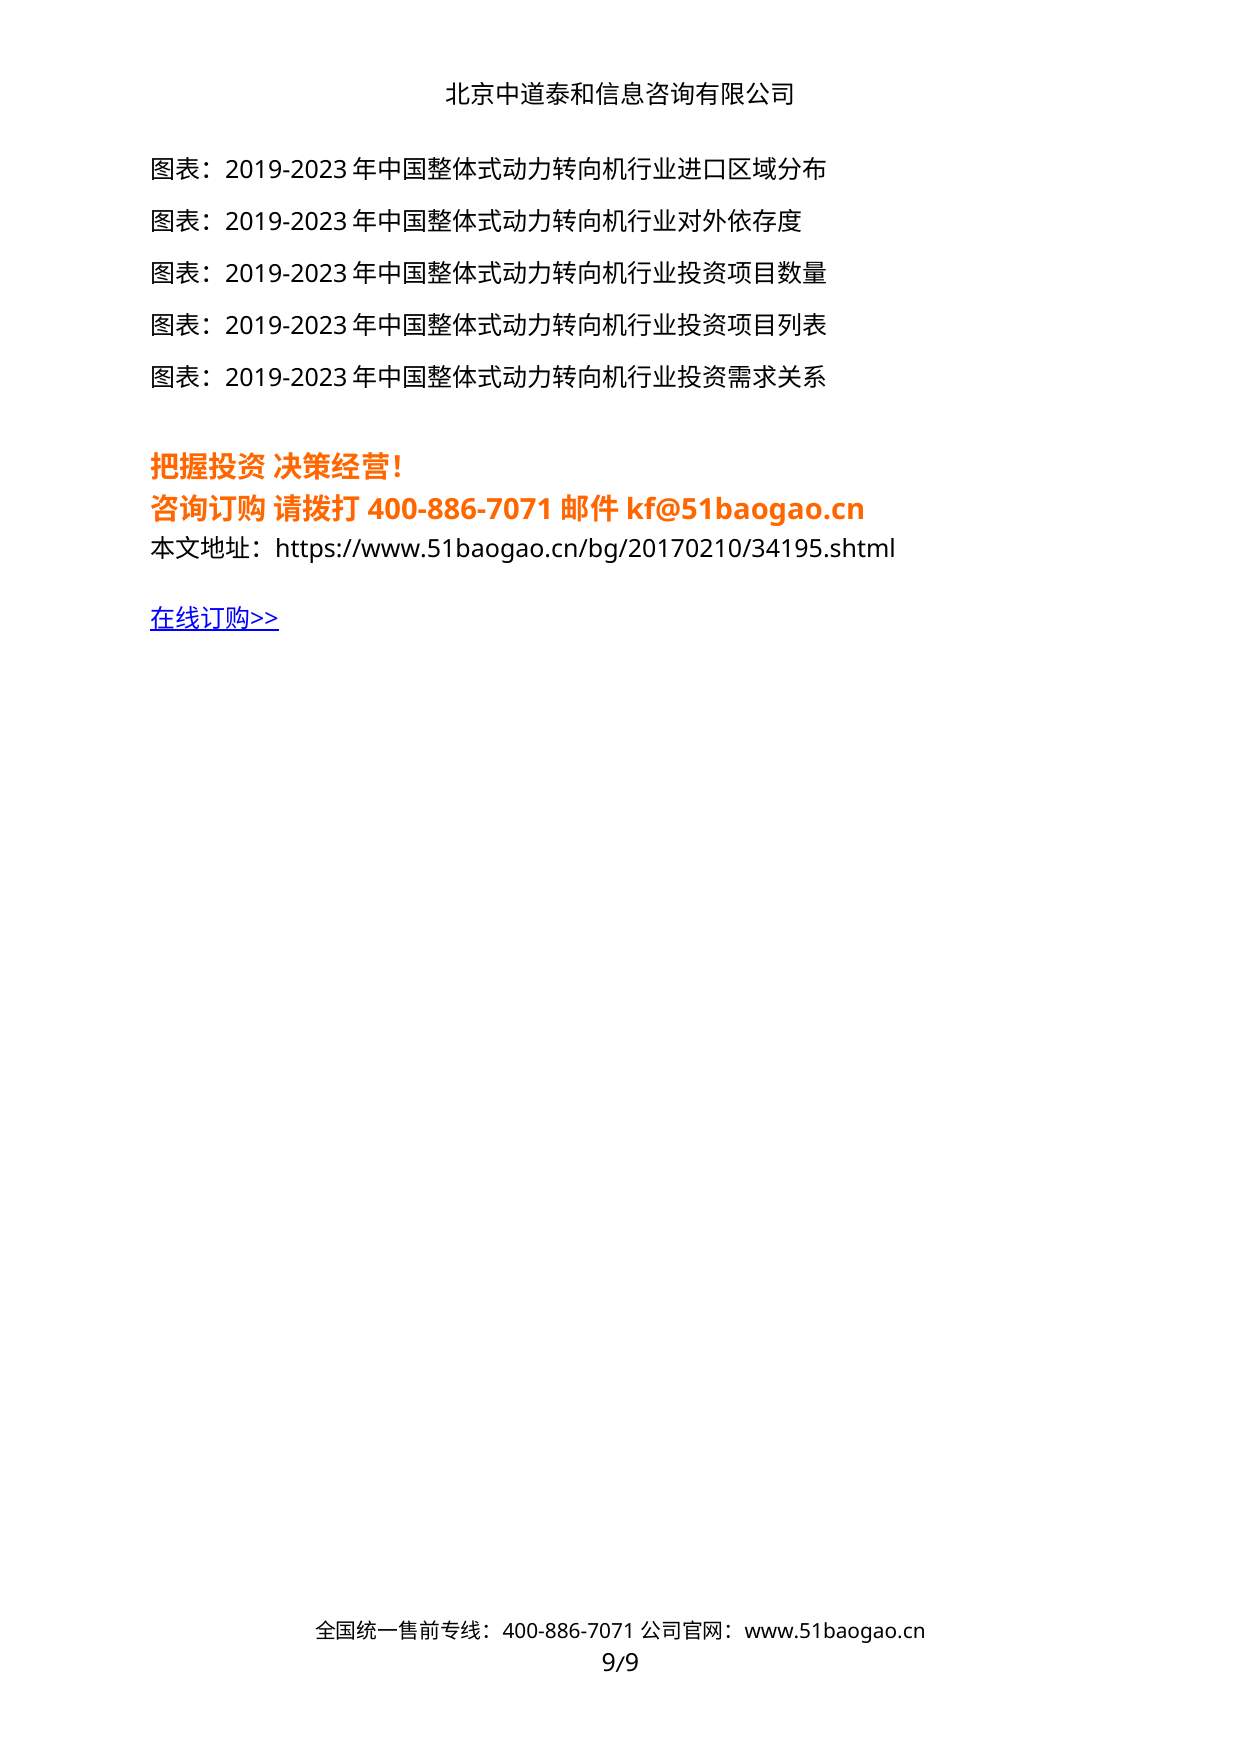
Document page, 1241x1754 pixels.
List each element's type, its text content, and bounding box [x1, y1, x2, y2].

text 图表：2019-2023年中国整体式动力转向机行业投资项目列表 [150, 306, 1090, 342]
text 在线订购>> [150, 564, 1090, 635]
text 图表：2019-2023年中国整体式动力转向机行业对外依存度 [150, 202, 1090, 238]
text 图表：2019-2023年中国整体式动力转向机行业投资需求关系 [150, 357, 1090, 394]
text 图表：2019-2023年中国整体式动力转向机行业进口区域分布 [150, 150, 1090, 186]
text 图表：2019-2023年中国整体式动力转向机行业投资项目数量 [150, 254, 1090, 290]
text 把握投资 决策经营！咨询订购 请拨打 400-886-7071 邮件 kf@51baogao.cn本文地址：https://www.51baogao.cn/bg/20170210/34195.shtml [150, 409, 1090, 564]
